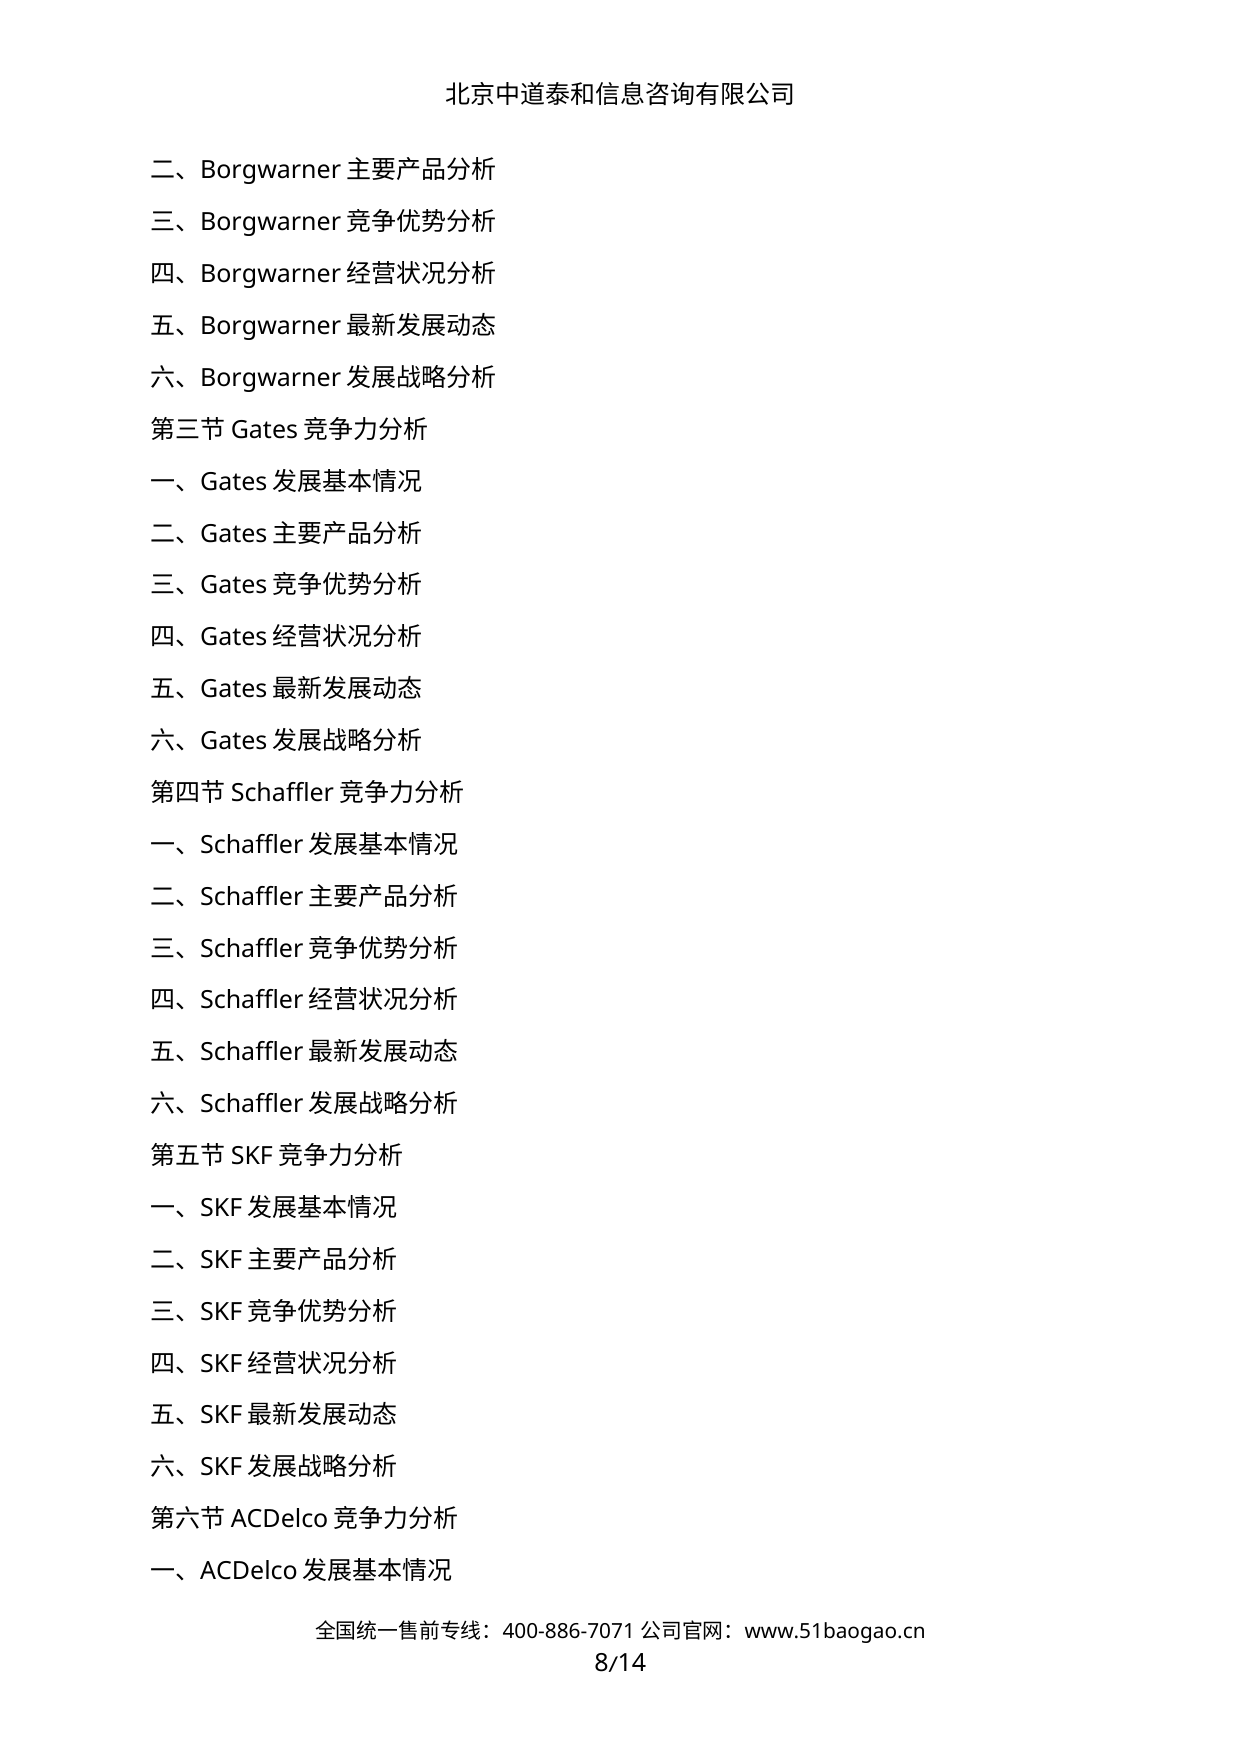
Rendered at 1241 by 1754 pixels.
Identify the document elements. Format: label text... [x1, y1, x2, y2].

text 五、Schaffler最新发展动态 [150, 1032, 1090, 1068]
text 五、SKF最新发展动态 [150, 1395, 1090, 1431]
text 六、Schaffler发展战略分析 [150, 1084, 1090, 1120]
text 一、SKF发展基本情况 [150, 1187, 1090, 1224]
text 三、Schaffler竞争优势分析 [150, 928, 1090, 964]
text 四、Borgwarner经营状况分析 [150, 254, 1090, 290]
text 第四节 Schaffler竞争力分析 [150, 772, 1090, 809]
text 六、Gates发展战略分析 [150, 721, 1090, 757]
text 二、Borgwarner主要产品分析 [150, 150, 1090, 186]
text 六、SKF发展战略分析 [150, 1447, 1090, 1483]
text 一、ACDelco发展基本情况 [150, 1551, 1090, 1587]
text 第五节 SKF竞争力分析 [150, 1136, 1090, 1172]
text 三、SKF竞争优势分析 [150, 1291, 1090, 1327]
text 四、Gates经营状况分析 [150, 617, 1090, 653]
text 三、Gates竞争优势分析 [150, 565, 1090, 601]
text 五、Gates最新发展动态 [150, 669, 1090, 705]
text 第六节 ACDelco竞争力分析 [150, 1499, 1090, 1535]
text 六、Borgwarner发展战略分析 [150, 357, 1090, 394]
text 四、Schaffler经营状况分析 [150, 980, 1090, 1016]
text 二、SKF主要产品分析 [150, 1239, 1090, 1276]
text 一、Schaffler发展基本情况 [150, 824, 1090, 861]
text 二、Gates主要产品分析 [150, 513, 1090, 549]
text 五、Borgwarner最新发展动态 [150, 306, 1090, 342]
text 三、Borgwarner竞争优势分析 [150, 202, 1090, 238]
text 第三节 Gates竞争力分析 [150, 409, 1090, 446]
text 二、Schaffler主要产品分析 [150, 876, 1090, 912]
text 四、SKF经营状况分析 [150, 1343, 1090, 1379]
text 一、Gates发展基本情况 [150, 461, 1090, 497]
